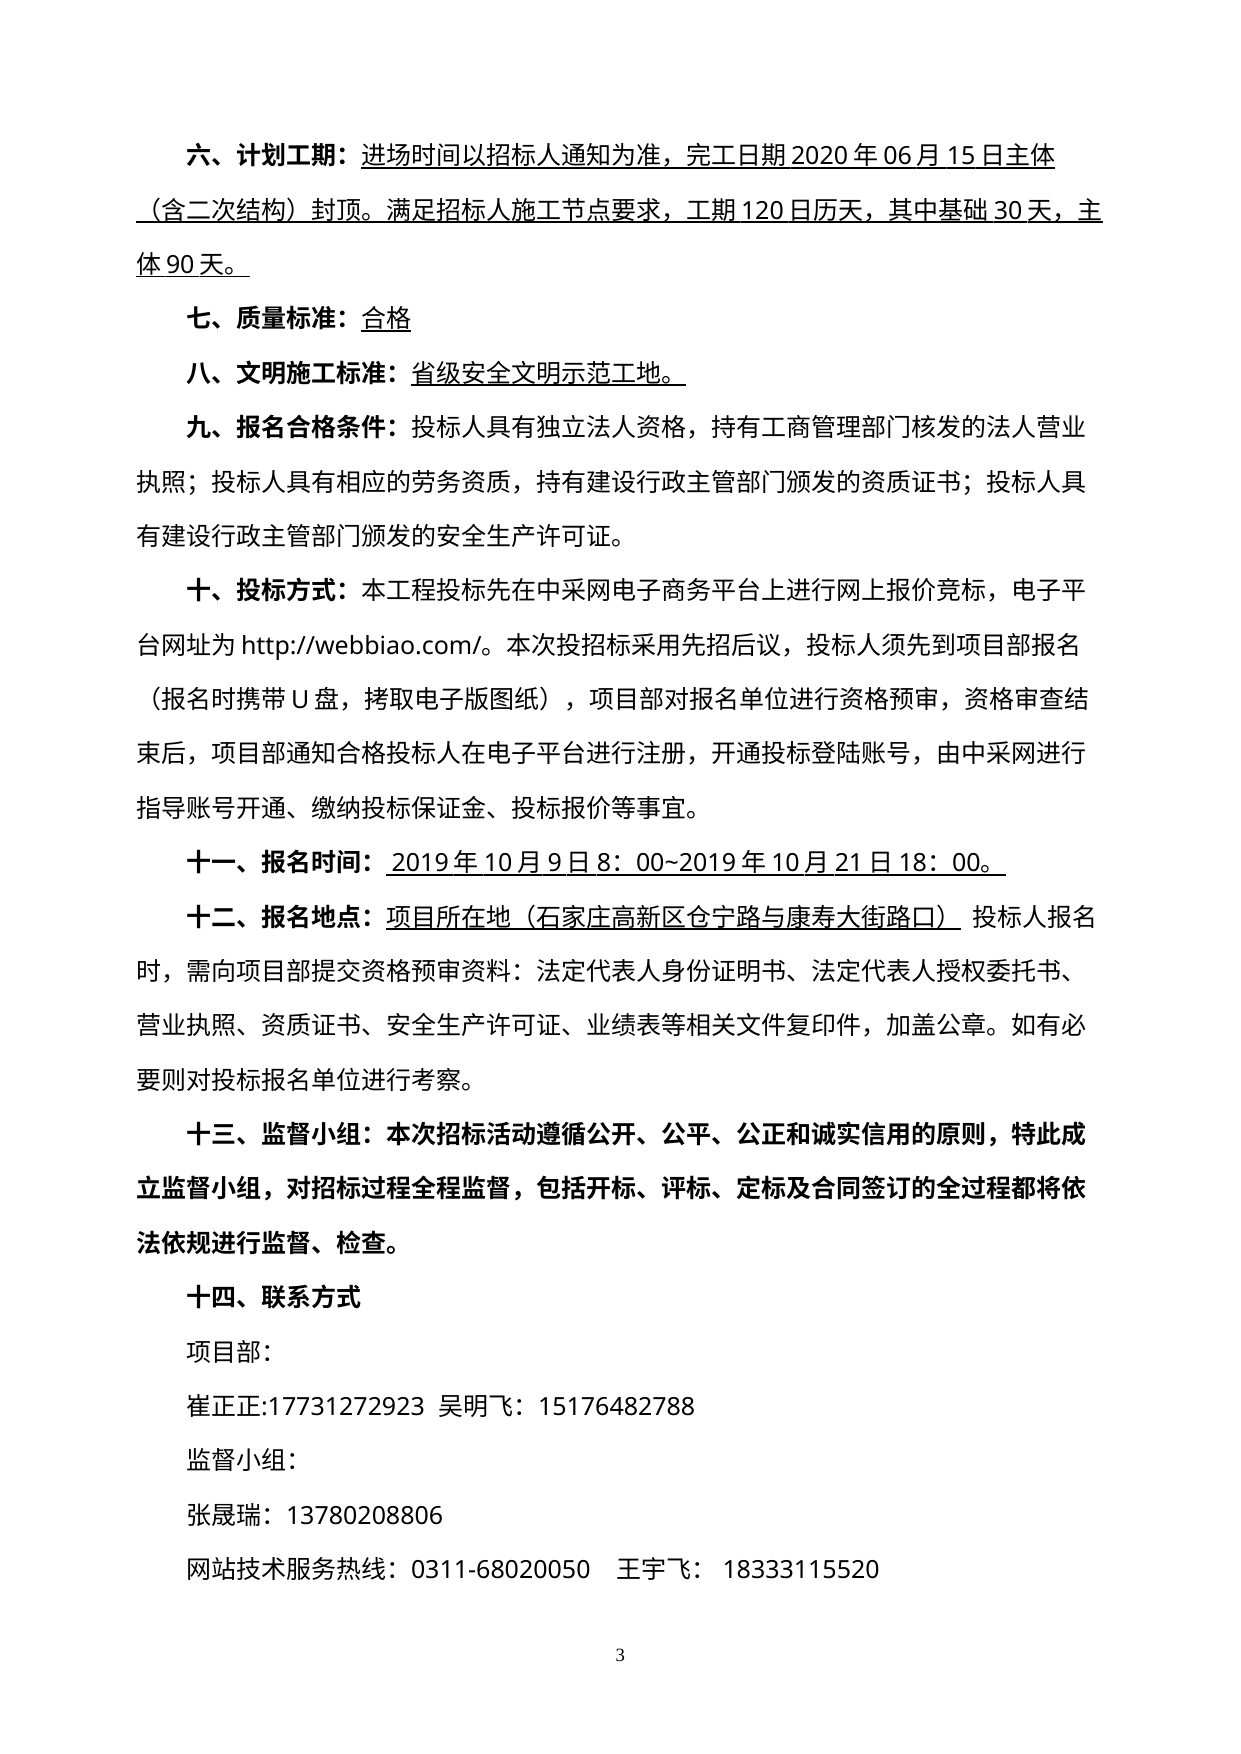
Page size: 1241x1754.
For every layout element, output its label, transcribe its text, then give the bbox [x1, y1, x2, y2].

text 九、报名合格条件：投标人具有独立法人资格，持有工商管理部门核发的法人营业执照；投标人具有相应的劳务资质，持有建设行政主管部门颁发的资质证书；投标人具有建设行政主管部门颁发的安全生产许可证。 [136, 408, 1104, 553]
text 网站技术服务热线：0311-68020050 王宇飞： 18333115520 [136, 1549, 1104, 1586]
text 项目部： [136, 1332, 1104, 1368]
text 七、质量标准：合格 [136, 299, 1104, 335]
text 十四、联系方式 [136, 1278, 1104, 1314]
text 监督小组： [136, 1441, 1104, 1477]
text 十、投标方式：本工程投标先在中采网电子商务平台上进行网上报价竞标，电子平台网址为http://webbiao.com/。本次投招标采用先招后议，投标人须先到项目部报名（报名时携带U盘，拷取电子版图纸），项目部对报名单位进行资格预审，资格审查结束后，项目部通知合格投标人在电子平台进行注册，开通投标登陆账号，由中采网进行指导账号开通、缴纳投标保证金、投标报价等事宜。 [136, 571, 1104, 824]
text 六、计划工期：进场时间以招标人通知为准，完工日期2020年06月15日主体（含二次结构）封顶。满足招标人施工节点要求，工期120日历天，其中基础30天，主体90天。 [136, 136, 1104, 281]
text 十一、报名时间： 2019年10月9日8：00~2019年10月21日18：00。 [136, 843, 1104, 879]
text 十三、监督小组：本次招标活动遵循公开、公平、公正和诚实信用的原则，特此成立监督小组，对招标过程全程监督，包括开标、评标、定标及合同签订的全过程都将依法依规进行监督、检查。 [136, 1114, 1104, 1259]
text 崔正正:17731272923 吴明飞：15176482788 [136, 1386, 1104, 1423]
text 十二、报名地点：项目所在地（石家庄高新区仓宁路与康寿大街路口） 投标人报名时，需向项目部提交资格预审资料：法定代表人身份证明书、法定代表人授权委托书、营业执照、资质证书、安全生产许可证、业绩表等相关文件复印件，加盖公章。如有必要则对投标报名单位进行考察。 [136, 897, 1104, 1096]
text 张晟瑞：13780208806 [136, 1495, 1104, 1531]
text 八、文明施工标准：省级安全文明示范工地。 [136, 353, 1104, 389]
